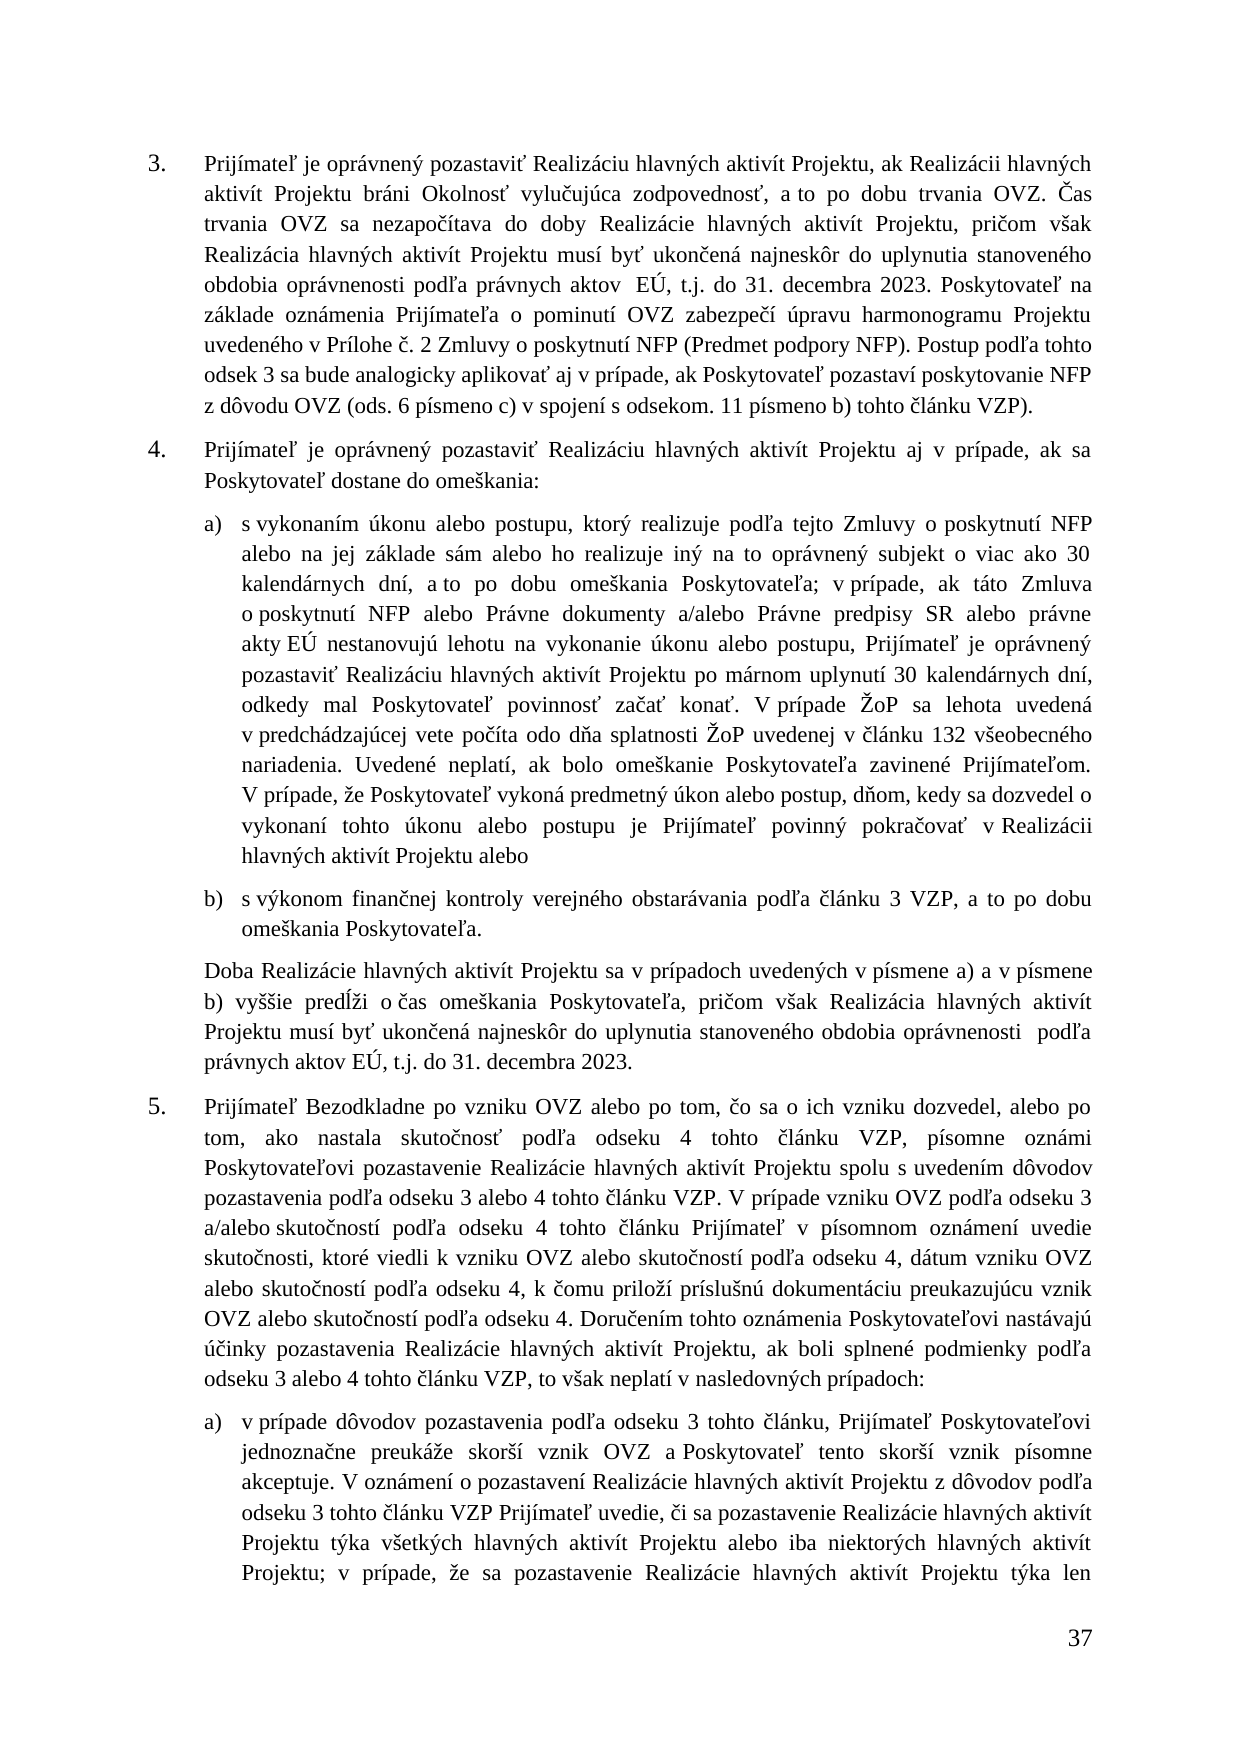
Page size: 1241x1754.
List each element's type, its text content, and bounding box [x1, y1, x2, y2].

list Prijímateľ je oprávnený pozastaviť Realizáciu hlavných aktivít Projektu aj v prípade, ak sa Poskytovateľ dostane do omeškania: [148, 434, 1093, 493]
list s vykonaním úkonu alebo postupu, ktorý realizuje podľa tejto Zmluvy o poskytnutí NFP alebo na jej základe sám alebo ho realizuje iný na to oprávnený subjekt o viac ako 30 kalendárnych dní, a to po dobu omeškania Poskytovateľa; v prípade, ak táto Zmluva o poskytnutí NFP alebo Právne dokumenty a/alebo Právne predpisy SR alebo právne akty EÚ nestanovujú lehotu na vykonanie úkonu alebo postupu, Prijímateľ je oprávnený pozastaviť Realizáciu hlavných aktivít Projektu po márnom uplynutí 30 kalendárnych dní, odkedy mal Poskytovateľ povinnosť začať konať. V prípade ŽoP sa lehota uvedená v predchádzajúcej vete počíta odo dňa splatnosti ŽoP uvedenej v článku 132 všeobecného nariadenia. Uvedené neplatí, ak bolo omeškanie Poskytovateľa zavinené Prijímateľom. V prípade, že Poskytovateľ vykoná predmetný úkon alebo postup, dňom, kedy sa dozvedel o vykonaní tohto úkonu alebo postupu je Prijímateľ povinný pokračovať v Realizácii hlavných aktivít Projektu alebo [204, 510, 1093, 868]
list s výkonom finančnej kontroly verejného obstarávania podľa článku 3 VZP, a to po dobu omeškania Poskytovateľa. [204, 885, 1093, 941]
list Prijímateľ Bezodkladne po vzniku OVZ alebo po tom, čo sa o ich vzniku dozvedel, alebo po tom, ako nastala skutočnosť podľa odseku 4 tohto článku VZP, písomne oznámi Poskytovateľovi pozastavenie Realizácie hlavných aktivít Projektu spolu s uvedením dôvodov pozastavenia podľa odseku 3 alebo 4 tohto článku VZP. V prípade vzniku OVZ podľa odseku 3 a/alebo skutočností podľa odseku 4 tohto článku Prijímateľ v písomnom oznámení uvedie skutočnosti, ktoré viedli k vzniku OVZ alebo skutočností podľa odseku 4, dátum vzniku OVZ alebo skutočností podľa odseku 4, k čomu priloží príslušnú dokumentáciu preukazujúcu vznik OVZ alebo skutočností podľa odseku 4. Doručením tohto oznámenia Poskytovateľovi nastávajú účinky pozastavenia Realizácie hlavných aktivít Projektu, ak boli splnené podmienky podľa odseku 3 alebo 4 tohto článku VZP, to však neplatí v nasledovných prípadoch: [148, 1091, 1093, 1392]
text Doba Realizácie hlavných aktivít Projektu sa v prípadoch uvedených v písmene a) a v písmene b) vyššie predĺži o čas omeškania Poskytovateľa, pričom však Realizácia hlavných aktivít Projektu musí byť ukončená najneskôr do uplynutia stanoveného obdobia oprávnenosti podľa právnych aktov EÚ, t.j. do 31. decembra 2023. [204, 958, 1093, 1074]
list Prijímateľ je oprávnený pozastaviť Realizáciu hlavných aktivít Projektu, ak Realizácii hlavných aktivít Projektu bráni Okolnosť vylučujúca zodpovednosť, a to po dobu trvania OVZ. Čas trvania OVZ sa nezapočítava do doby Realizácie hlavných aktivít Projektu, pričom však Realizácia hlavných aktivít Projektu musí byť ukončená najneskôr do uplynutia stanoveného obdobia oprávnenosti podľa právnych aktov EÚ, t.j. do 31. decembra 2023. Poskytovateľ na základe oznámenia Prijímateľa o pominutí OVZ zabezpečí úpravu harmonogramu Projektu uvedeného v Prílohe č. 2 Zmluvy o poskytnutí NFP (Predmet podpory NFP). Postup podľa tohto odsek 3 sa bude analogicky aplikovať aj v prípade, ak Poskytovateľ pozastaví poskytovanie NFP z dôvodu OVZ (ods. 6 písmeno c) v spojení s odsekom. 11 písmeno b) tohto článku VZP). [148, 148, 1093, 418]
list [204, 1408, 1093, 1585]
